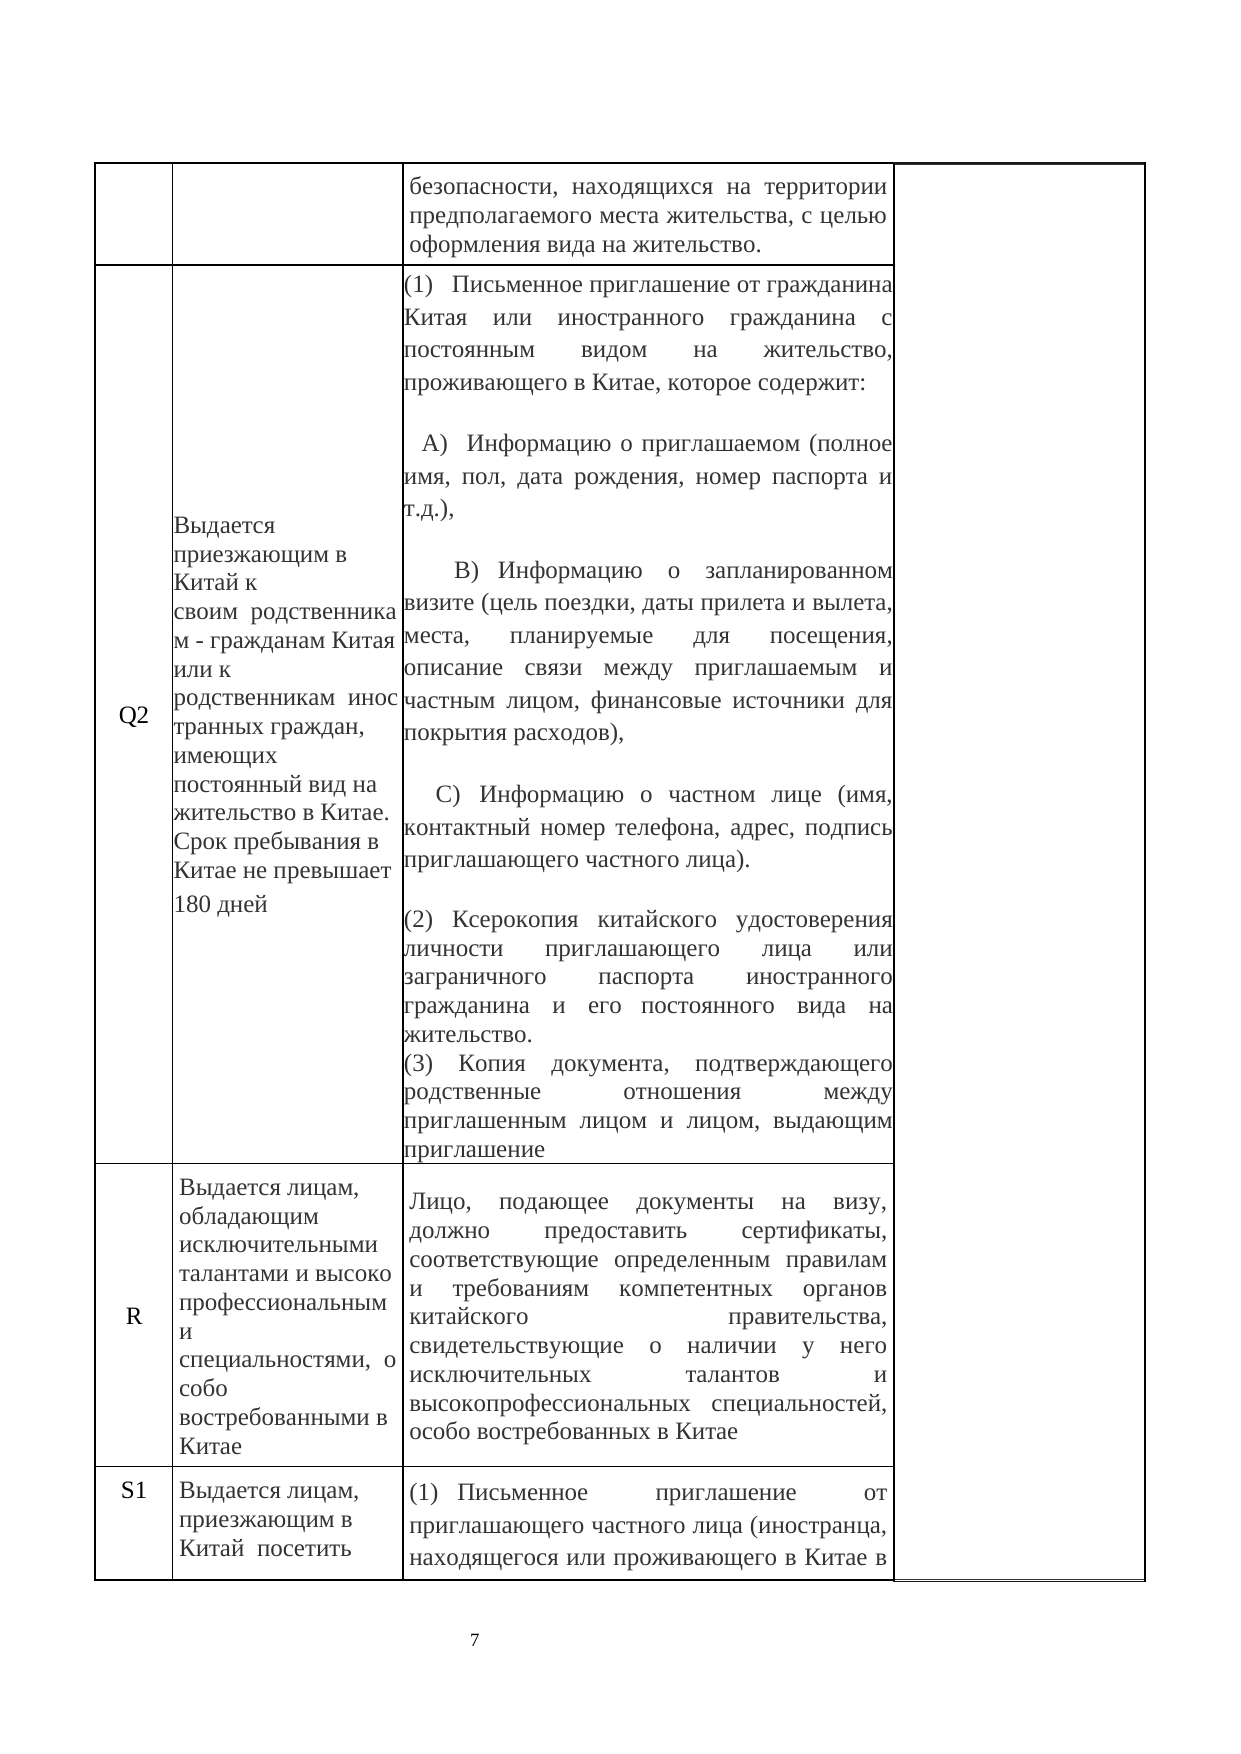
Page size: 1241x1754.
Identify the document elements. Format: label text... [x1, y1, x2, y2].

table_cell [404, 1467, 893, 1579]
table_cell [173, 164, 402, 264]
table_cell S1 [96, 1467, 172, 1579]
table_cell R [96, 1164, 172, 1466]
table_cell (1) Письменное приглашение от гражданина Китая или иностранного гражданина с постоянным видом на жительство, проживающего в Китае, которое содержит: A) Информацию о приглашаемом (полное имя, пол, дата рождения, номер паспорта и т.д.), B) Информацию о запланированном визите (цель поездки, даты прилета и вылета, места, планируемые для посещения, описание связи между приглашаемым и частным лицом, финансовые источники для покрытия расходов), C) Информацию о частном лице (имя, контактный номер телефона, адрес, подпись приглашающего частного лица). (2) Ксерокопия китайского удостоверения личности приглашающего лица или заграничного паспорта иностранного гражданина и его постоянного вида на жительство. (3) Копия документа, подтверждающего родственные отношения между приглашенным лицом и лицом, выдающим приглашение [404, 266, 893, 904]
table_cell Лицо, подающее документы на визу, должно предоставить сертификаты, соответствующие определенным правилам и требованиям компетентных органов китайского правительства, свидетельствующие о наличии у него исключительных талантов и высокопрофессиональных специальностей, особо востребованных в Китае [404, 1164, 893, 1466]
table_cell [173, 1467, 402, 1579]
table_cell Q1 [96, 164, 172, 264]
table_cell Выдается лицам, обладающим исключительными талантами и высоко профессиональными специальностями, особо востребованными в Китае [173, 1164, 402, 1466]
table_cell Q2 [96, 266, 172, 1163]
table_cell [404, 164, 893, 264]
table_cell Выдается приезжающим в Китай к своим родственникам - гражданам Китая или к родственникам иностранных граждан, имеющих постоянный вид на жительство в Китае. Срок пребывания в Китае не превышает 180 дней [173, 266, 402, 1163]
